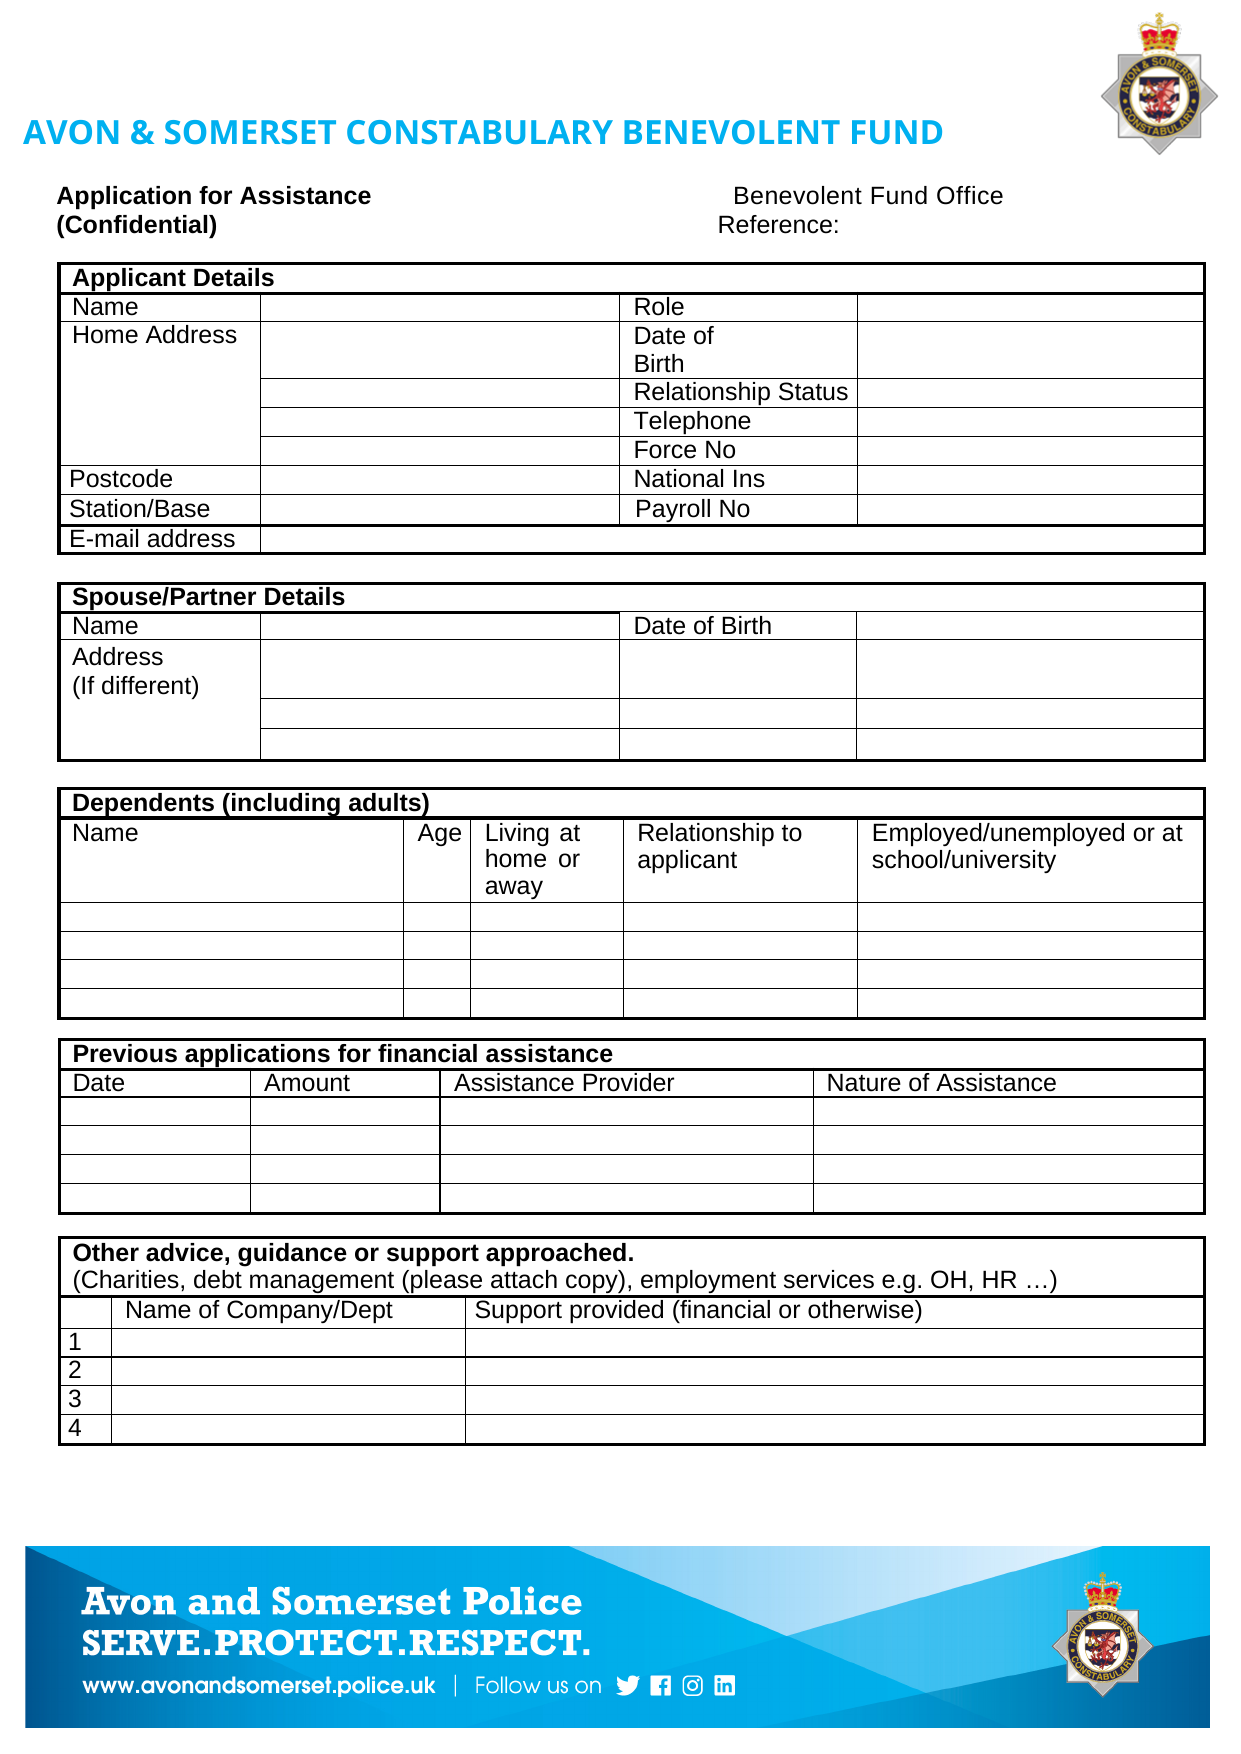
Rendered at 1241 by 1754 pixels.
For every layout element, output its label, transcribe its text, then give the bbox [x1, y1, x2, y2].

table_cell [61, 932, 403, 959]
table_cell Telephone [620, 408, 857, 436]
picture [439, 1590, 450, 1614]
table_cell [61, 960, 403, 988]
picture [651, 1676, 670, 1695]
table_cell Home Address [61, 322, 260, 464]
table_cell [857, 612, 1203, 639]
table_cell E-mail address [61, 527, 260, 552]
table_cell [857, 640, 1203, 697]
picture [132, 1596, 150, 1614]
table_cell [814, 1098, 1203, 1125]
table_cell [466, 1358, 1203, 1385]
table_cell Name of Company/Dept [112, 1298, 465, 1328]
table_cell [441, 1184, 813, 1212]
picture [375, 1631, 396, 1654]
picture [339, 1681, 350, 1696]
table_cell [251, 1126, 439, 1154]
table_cell [858, 932, 1203, 959]
table_cell [466, 1329, 1203, 1356]
picture [213, 1596, 235, 1614]
picture [216, 1631, 237, 1654]
table_cell [261, 322, 619, 378]
picture [357, 1596, 375, 1614]
table_cell [857, 729, 1203, 759]
picture [247, 1681, 259, 1693]
title AVON & SOMERSET CONSTABULARY BENEVOLENT FUND [23, 108, 1118, 154]
picture [110, 1681, 121, 1692]
picture [481, 1631, 503, 1654]
table_cell [814, 1155, 1203, 1183]
table_cell [251, 1184, 439, 1212]
text (Confidential) Reference: [56, 210, 1207, 239]
table_cell [261, 379, 619, 407]
table_cell [441, 1098, 813, 1125]
picture [353, 1681, 365, 1693]
table_cell Employed/unemployed or at school/university [858, 820, 1203, 902]
table_cell Postcode [61, 466, 260, 494]
picture [573, 1546, 1210, 1728]
table_cell Name [61, 820, 403, 902]
table_cell [858, 437, 1203, 464]
picture [562, 1596, 581, 1614]
table_header Other advice, guidance or support approached. (Charities, debt management (please attach copy), employment services e.g. OH, HR …) [61, 1239, 1203, 1294]
table_cell [61, 989, 403, 1017]
table_cell Support provided (financial or otherwise) [466, 1298, 1203, 1328]
table_cell 2 [61, 1358, 111, 1385]
table_cell [466, 1386, 1203, 1414]
picture [511, 1588, 522, 1614]
picture [142, 1681, 165, 1693]
picture [151, 1631, 175, 1655]
table_cell [61, 1184, 250, 1212]
picture [107, 1596, 129, 1614]
table_cell [858, 989, 1203, 1017]
table_cell Age [404, 820, 470, 902]
table_cell [814, 1126, 1203, 1154]
table_cell [858, 960, 1203, 988]
table_cell [471, 903, 623, 931]
table_cell [261, 699, 619, 728]
table_cell [471, 932, 623, 959]
picture [715, 1676, 734, 1695]
picture [438, 1631, 458, 1654]
table_cell [112, 1358, 465, 1385]
table_cell [471, 960, 623, 988]
table_cell [112, 1386, 465, 1414]
table_cell [620, 640, 856, 697]
picture [426, 1677, 434, 1692]
picture [410, 1631, 435, 1654]
table_header Dependents (including adults) [61, 790, 1203, 816]
picture [154, 1596, 175, 1614]
table_cell [261, 408, 619, 436]
table_cell [251, 1098, 439, 1125]
table_cell [404, 903, 470, 931]
table_cell Relationship to applicant [624, 820, 857, 902]
picture [506, 1631, 526, 1654]
picture [282, 1681, 293, 1693]
table_cell [261, 640, 619, 697]
table_cell [61, 1126, 250, 1154]
table_cell Name [61, 614, 260, 639]
picture [183, 1681, 193, 1692]
table_cell [261, 466, 619, 494]
table_cell [261, 729, 619, 759]
picture [127, 1631, 152, 1655]
picture [618, 1676, 638, 1695]
table_cell 3 [61, 1386, 111, 1414]
table_header Previous applications for financial assistance [61, 1041, 1203, 1068]
table_cell Living at home or away [471, 820, 623, 902]
picture [262, 1681, 279, 1692]
picture [321, 1631, 342, 1654]
table_cell [466, 1415, 1203, 1443]
table_cell 4 [61, 1415, 111, 1443]
picture [273, 1587, 290, 1614]
table_cell Date of Birth [620, 612, 856, 639]
table_header Applicant Details [61, 265, 1203, 292]
table_cell [261, 295, 619, 321]
table_cell [404, 989, 470, 1017]
table_cell [61, 1098, 250, 1125]
picture [540, 1596, 558, 1614]
table_cell [261, 614, 619, 639]
picture [531, 1630, 555, 1655]
picture [559, 1631, 581, 1655]
picture [412, 1681, 422, 1693]
picture [378, 1681, 388, 1693]
picture [178, 1631, 198, 1654]
picture [396, 1596, 412, 1614]
picture [102, 1631, 123, 1656]
table_cell [624, 989, 857, 1017]
table_cell [858, 466, 1203, 494]
picture [526, 1596, 536, 1614]
table_cell Force No [620, 437, 857, 464]
picture [238, 1588, 259, 1614]
table_cell [404, 932, 470, 959]
picture [238, 1681, 245, 1693]
picture [295, 1596, 313, 1614]
table_cell [404, 960, 470, 988]
table_cell [858, 408, 1203, 436]
table_cell [858, 295, 1203, 321]
picture [316, 1596, 353, 1614]
table_cell [471, 989, 623, 1017]
table_cell [112, 1415, 465, 1443]
table_cell Amount [251, 1071, 439, 1096]
table_cell [261, 527, 1203, 552]
picture [490, 1596, 509, 1614]
table_cell Role [620, 295, 857, 321]
picture [326, 1677, 331, 1692]
table_header Spouse/Partner Details [61, 585, 1203, 611]
picture [463, 1630, 478, 1655]
picture [266, 1630, 293, 1655]
table_cell [61, 903, 403, 931]
picture [240, 1631, 264, 1654]
picture [416, 1596, 435, 1614]
picture [189, 1596, 209, 1614]
table_cell [441, 1155, 813, 1183]
table_cell [814, 1184, 1203, 1212]
picture [25, 1548, 109, 1728]
table_cell Date [61, 1071, 250, 1096]
picture [378, 1596, 393, 1614]
picture [312, 1681, 324, 1693]
table_cell Name [61, 295, 260, 321]
picture [168, 1681, 180, 1693]
picture [392, 1681, 403, 1693]
table_cell [620, 699, 856, 728]
table_cell Date of Birth [620, 322, 857, 378]
table_cell [441, 1126, 813, 1154]
table_cell 1 [61, 1329, 111, 1356]
table_cell [858, 379, 1203, 407]
picture [124, 1681, 133, 1692]
table_cell [624, 903, 857, 931]
picture [223, 1677, 235, 1693]
table_cell [112, 1329, 465, 1356]
table_cell Nature of Assistance [814, 1071, 1203, 1096]
picture [1096, 12, 1218, 156]
table_cell Assistance Provider [441, 1071, 813, 1096]
table_cell [857, 699, 1203, 728]
table_cell [251, 1155, 439, 1183]
table_cell [624, 960, 857, 988]
picture [296, 1681, 301, 1692]
picture [347, 1630, 370, 1655]
table_cell [858, 903, 1203, 931]
table_cell Station/Base [61, 495, 260, 523]
picture [691, 1677, 701, 1684]
table_cell [61, 1155, 250, 1183]
table_cell [261, 495, 619, 523]
table_cell [620, 729, 856, 759]
table_cell [61, 1298, 111, 1328]
picture [210, 1681, 220, 1692]
table_cell Address (If different) [61, 640, 260, 759]
picture [296, 1631, 317, 1654]
table_cell [858, 495, 1203, 523]
text Application for Assistance Benevolent Fund Office [56, 181, 1207, 210]
picture [464, 1588, 487, 1614]
table_cell National Ins [620, 466, 857, 494]
table_cell [858, 322, 1203, 378]
table_cell [624, 932, 857, 959]
table_cell Relationship Status [620, 379, 857, 407]
picture [303, 1681, 310, 1693]
picture [196, 1681, 207, 1693]
table_cell [261, 437, 619, 464]
table_cell Payroll No [620, 495, 857, 523]
